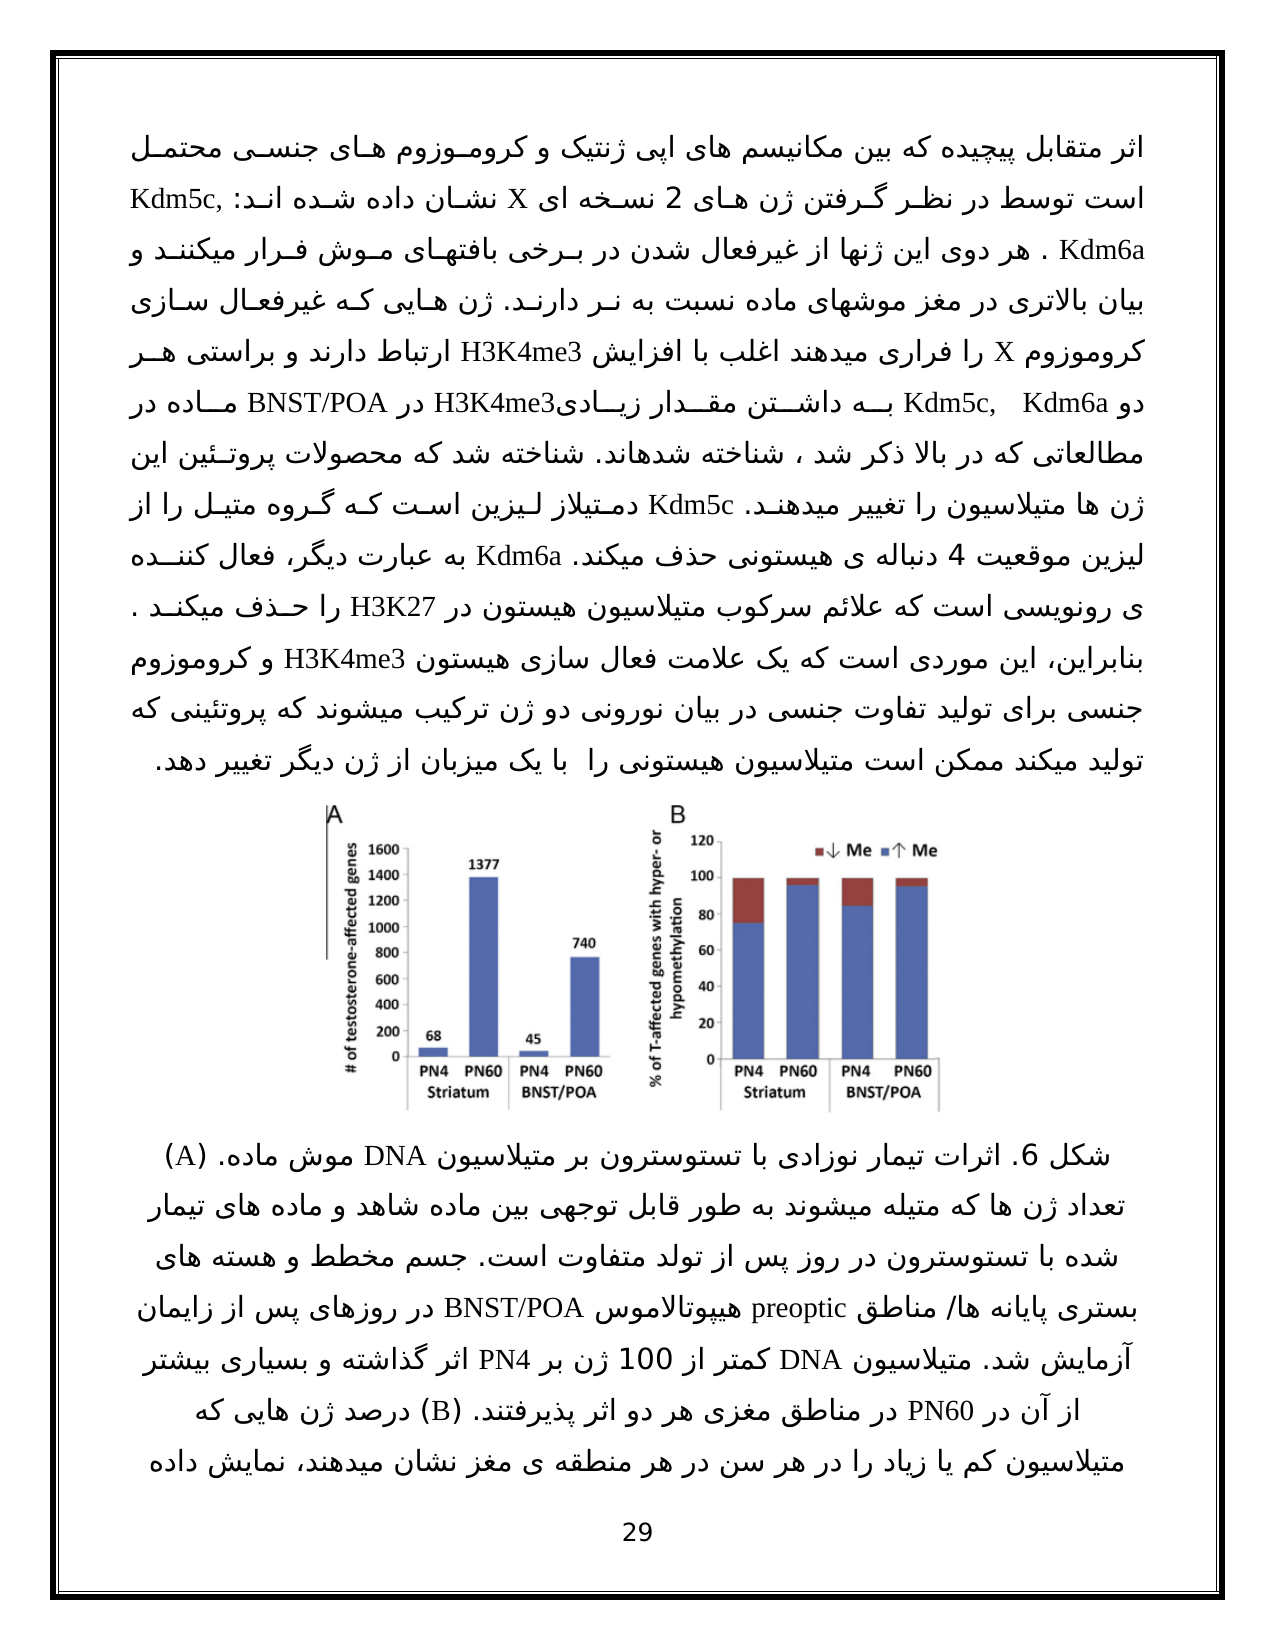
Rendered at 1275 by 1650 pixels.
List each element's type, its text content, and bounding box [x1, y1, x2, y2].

text اثر متقابل پیچیده که بین مکانیسم های اپی ژنتیک و کروموزوم های جنسی محتمل است توسط در نظر گرفتن ژن های 2 نسخه ای X نشان داده شده اند: Kdm5c, Kdm6a . هر دوی این ژنها از غیرفعال شدن در برخی بافتهای موش فرار میکنند و بیان بالاتری در مغز موشهای ماده نسبت به نر دارند. ژن هایی که غیرفعال سازی کروموزوم X را فراری میدهند اغلب با افزایش H3K4me3 ارتباط دارند و براستی هر دو Kdm5c, Kdm6a به داشتن مقدار زیادیH3K4me3 در BNST/POA ماده در مطالعاتی که در بالا ذکر شد ، شناخته شدهاند. شناخته شد که محصولات پروتئین این ژن ها متیلاسیون را تغییر میدهند. Kdm5c دمتیلاز لیزین است که گروه متیل را از لیزین موقعیت 4 دنباله ی هیستونی حذف میکند. Kdm6a به عبارت دیگر، فعال کننده ی رونویسی است که علائم سرکوب متیلاسیون هیستون در H3K27 را حذف میکند . بنابراین، این موردی است که یک علامت فعال سازی هیستون H3K4me3 و کروموزوم جنسی برای تولید تفاوت جنسی در بیان نورونی دو ژن ترکیب میشوند که پروتئینی که تولید میکند ممکن است متیلاسیون هیستونی را با یک میزبان از ژن دیگر تغییر دهد. [130, 130, 1145, 777]
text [130, 1138, 1145, 1478]
picture [306, 793, 968, 1124]
